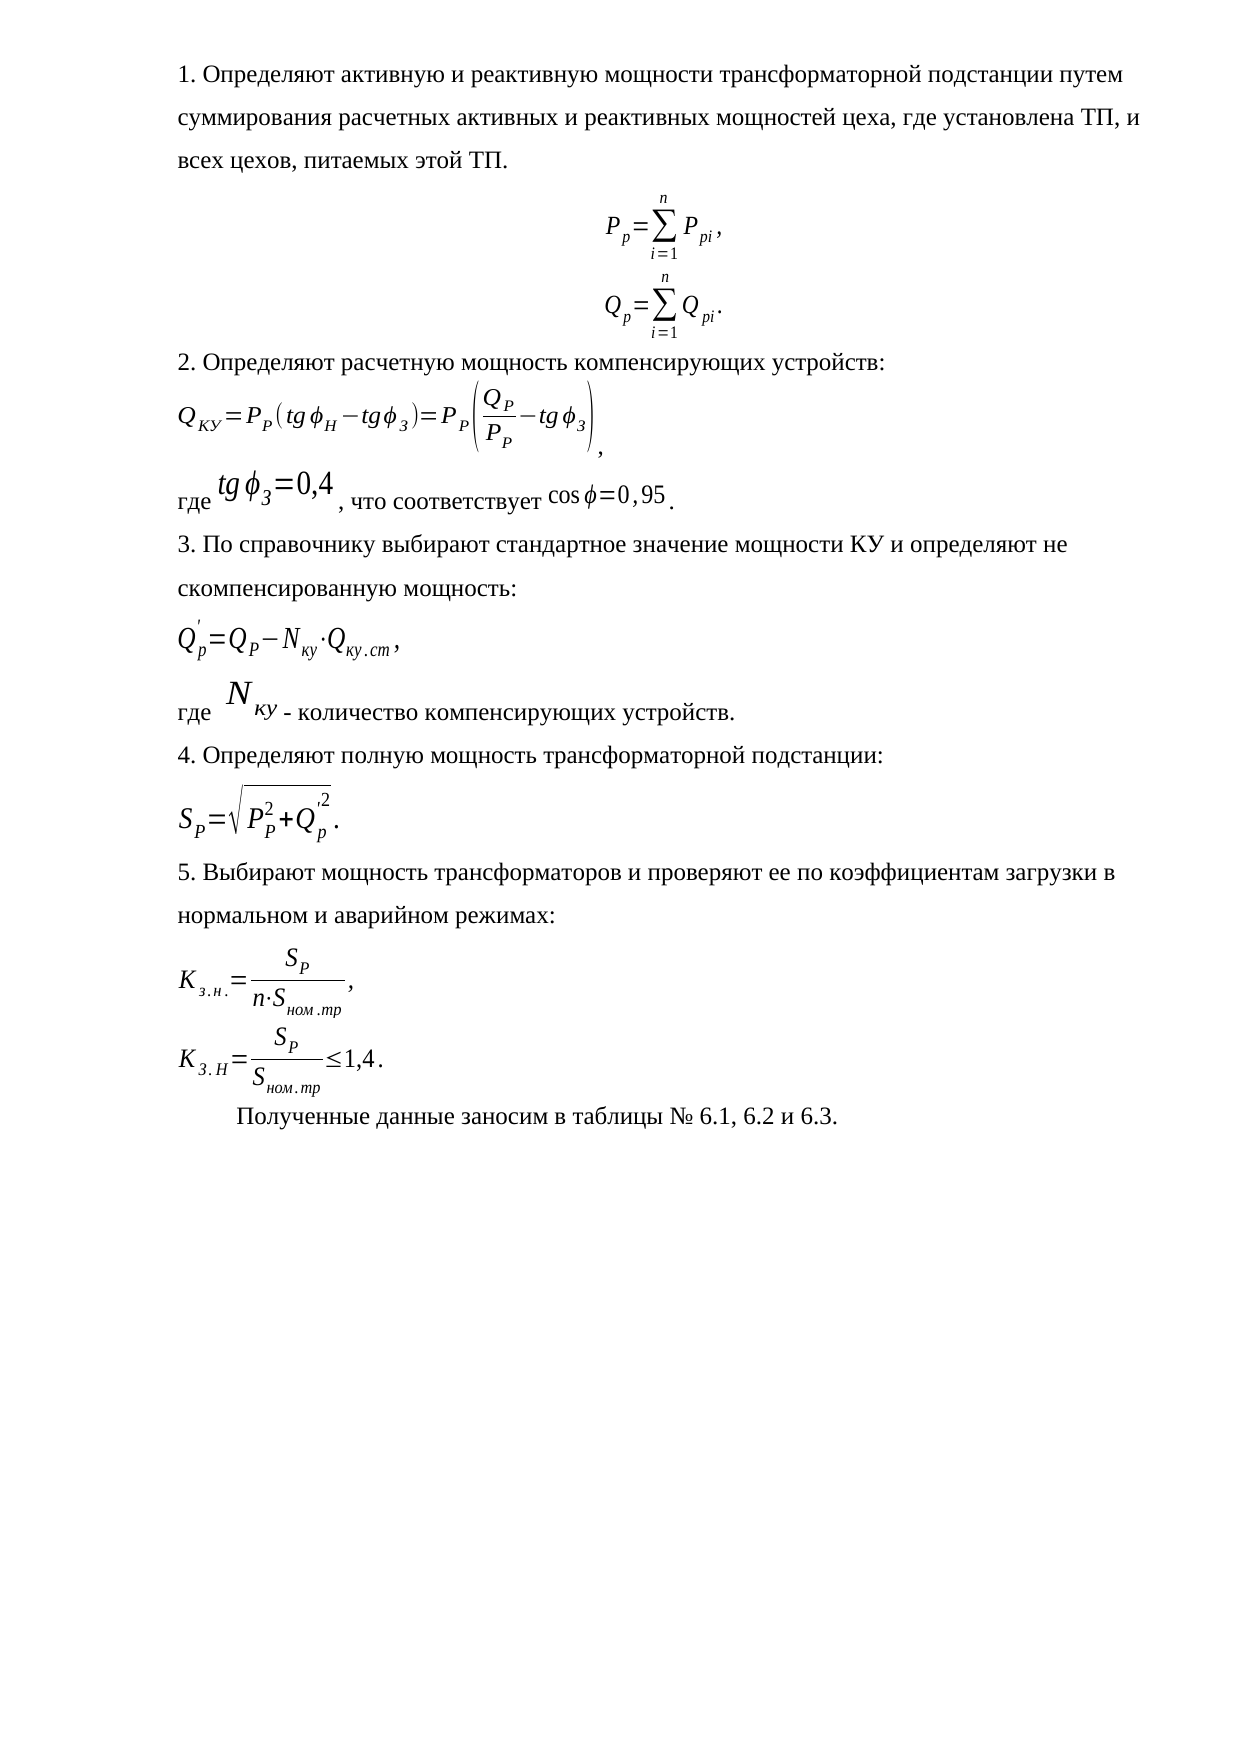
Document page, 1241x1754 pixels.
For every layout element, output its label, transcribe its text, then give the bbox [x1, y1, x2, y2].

text Полученные данные заносим в таблицы № 6.1, 6.2 и 6.3. [177, 1101, 1152, 1130]
text 2. Определяют расчетную мощность компенсирующих устройств: [177, 347, 1152, 376]
text 5. Выбирают мощность трансформаторов и проверяют ее по коэффициентам загрузки в нормальном и аварийном режимах: [177, 857, 1152, 928]
text где , что соответствует . [177, 464, 1152, 515]
text , [177, 380, 1152, 460]
text где - количество компенсирующих устройств. [177, 675, 1152, 726]
text 1. Определяют активную и реактивную мощности трансформаторной подстанции путем суммирования расчетных активных и реактивных мощностей цеха, где установлена ТП, и всех цехов, питаемых этой ТП. [177, 59, 1152, 174]
text 4. Определяют полную мощность трансформаторной подстанции: [177, 740, 1152, 769]
text 3. По справочнику выбирают стандартное значение мощности КУ и определяют не скомпенсированную мощность: [177, 529, 1152, 601]
